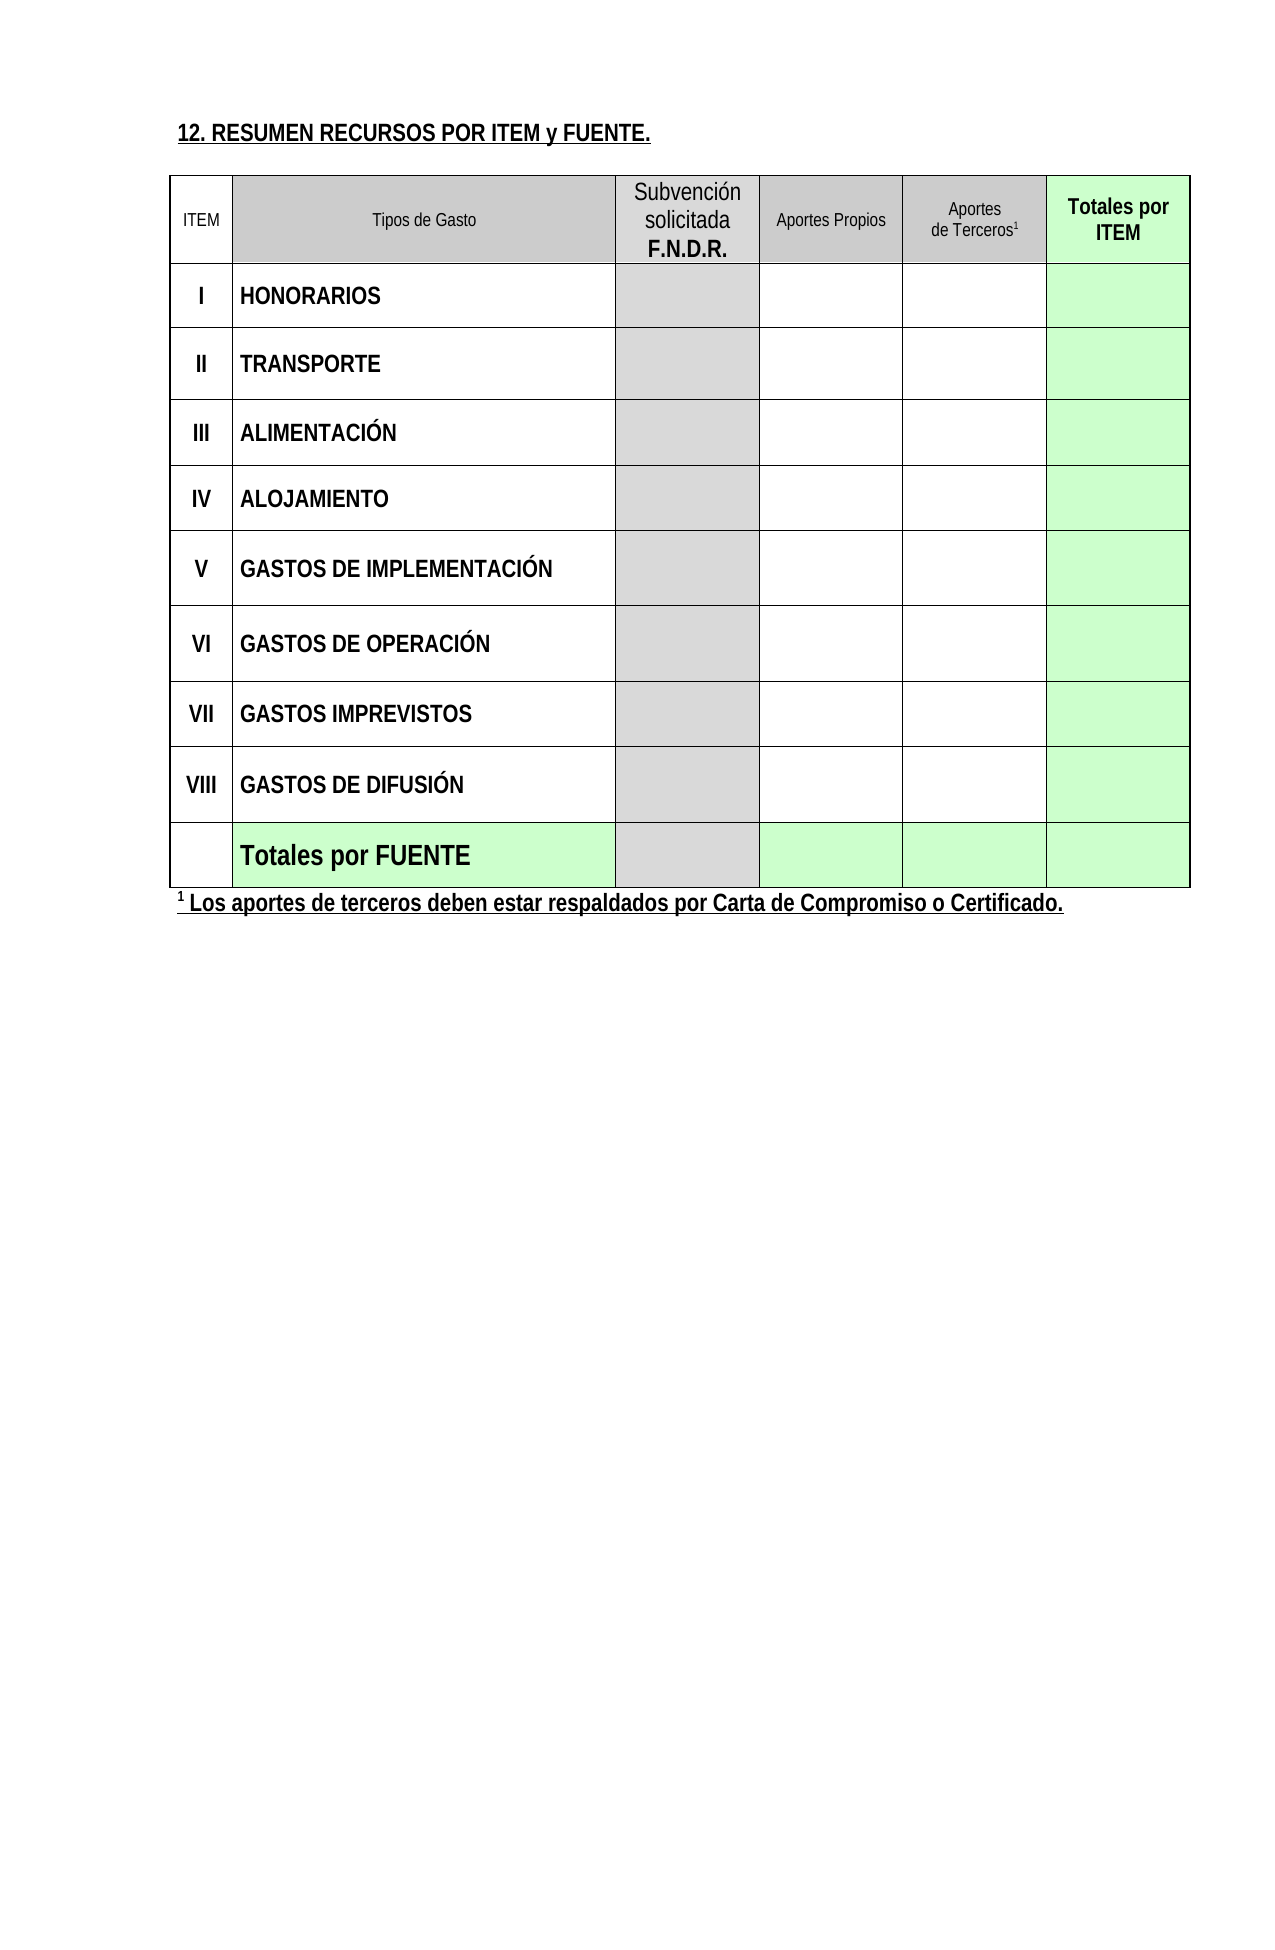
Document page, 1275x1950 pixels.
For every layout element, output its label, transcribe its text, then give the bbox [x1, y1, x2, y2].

table_cell [1047, 682, 1189, 746]
table_cell [616, 606, 759, 681]
table_cell [1047, 747, 1189, 822]
table_cell ALOJAMIENTO [233, 466, 615, 530]
table_cell [1047, 400, 1189, 465]
table_cell [903, 466, 1046, 530]
table_cell [760, 682, 902, 746]
table_cell [616, 823, 759, 887]
table_cell [903, 606, 1046, 681]
table_cell GASTOS DE DIFUSIÓN [233, 747, 615, 822]
table_header Aportes de Terceros1 [903, 176, 1046, 262]
table_cell VI [171, 606, 232, 681]
table_header Subvención solicitada F.N.D.R. [616, 176, 759, 262]
table_cell [1047, 531, 1189, 605]
table_cell [760, 264, 902, 327]
table_cell [616, 400, 759, 465]
table_cell [903, 328, 1046, 399]
table_cell GASTOS IMPREVISTOS [233, 682, 615, 746]
table_cell [903, 531, 1046, 605]
table_cell [903, 400, 1046, 465]
table_cell [760, 466, 902, 530]
table_cell VII [171, 682, 232, 746]
table_cell [616, 531, 759, 605]
table_cell [903, 264, 1046, 327]
table_cell [616, 264, 759, 327]
table_cell [1047, 328, 1189, 399]
table_cell GASTOS DE IMPLEMENTACIÓN [233, 531, 615, 605]
text 12. RESUMEN RECURSOS POR ITEM y FUENTE. [177, 118, 1127, 147]
table_cell GASTOS DE OPERACIÓN [233, 606, 615, 681]
table_cell [616, 328, 759, 399]
table_cell [1047, 823, 1189, 887]
table_cell HONORARIOS [233, 264, 615, 327]
table_cell [1047, 606, 1189, 681]
table_cell [616, 466, 759, 530]
table_cell II [171, 328, 232, 399]
table_cell [616, 682, 759, 746]
table_cell [760, 531, 902, 605]
table_cell V [171, 531, 232, 605]
table_cell [903, 682, 1046, 746]
table_cell Totales por FUENTE [233, 823, 615, 887]
table_cell III [171, 400, 232, 465]
table_cell [903, 823, 1046, 887]
table_cell [1047, 466, 1189, 530]
table_header Aportes Propios [760, 176, 902, 262]
table_cell [760, 747, 902, 822]
text 1 Los aportes de terceros deben estar respaldados por Carta de Compromiso o Certificado. [177, 888, 1127, 916]
table_cell VIII [171, 747, 232, 822]
table_cell ALIMENTACIÓN [233, 400, 615, 465]
table_cell [616, 747, 759, 822]
table_cell [171, 823, 232, 887]
table_header ITEM [171, 176, 232, 262]
table_cell TRANSPORTE [233, 328, 615, 399]
table_cell I [171, 264, 232, 327]
table_cell [760, 400, 902, 465]
table_cell [903, 747, 1046, 822]
table_cell [760, 823, 902, 887]
table_cell [760, 606, 902, 681]
table_cell [760, 328, 902, 399]
table_header Tipos de Gasto [233, 176, 615, 262]
table_cell [1047, 264, 1189, 327]
table_cell IV [171, 466, 232, 530]
table_header Totales por ITEM [1047, 176, 1189, 262]
